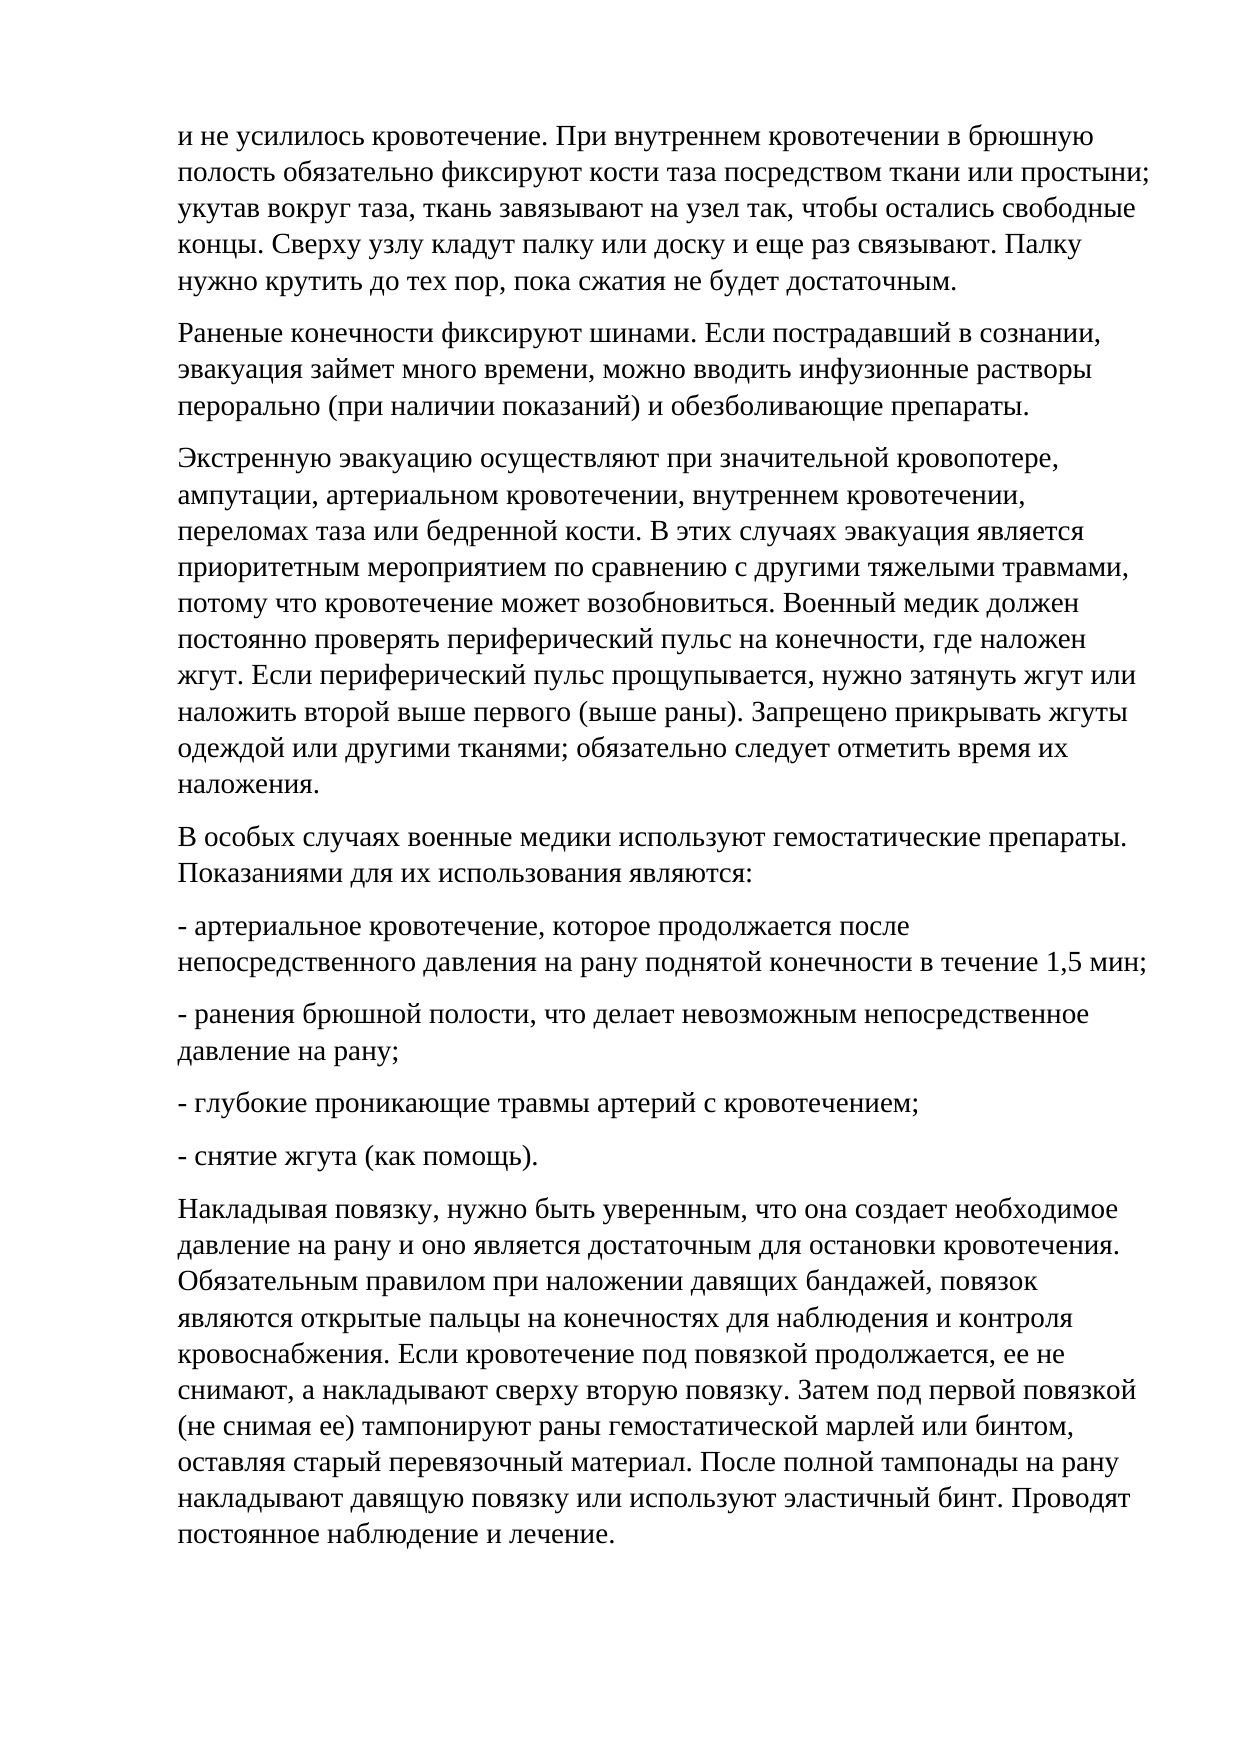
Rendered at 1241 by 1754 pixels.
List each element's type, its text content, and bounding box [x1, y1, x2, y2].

text Раненые конечности фиксируют шинами. Если пострадавший в сознании, эвакуация займет много времени, можно вводить инфузионные растворы перорально (при наличии показаний) и обезболивающие препараты. [177, 316, 1152, 421]
text - ранения брюшной полости, что делает невозможным непосредственное давление на рану; [177, 997, 1152, 1066]
text - снятие жгута (как помощь). [177, 1138, 1152, 1172]
text - артериальное кровотечение, которое продолжается после непосредственного давления на рану поднятой конечности в течение 1,5 мин; [177, 908, 1152, 977]
text Накладывая повязку, нужно быть уверенным, что она создает необходимое давление на рану и оно является достаточным для остановки кровотечения. Обязательным правилом при наложении давящих бандажей, повязок являются открытые пальцы на конечностях для наблюдения и контроля кровоснабжения. Если кровотечение под повязкой продолжается, ее не снимают, а накладывают сверху вторую повязку. Затем под первой повязкой (не снимая ее) тампонируют раны гемостатической марлей или бинтом, оставляя старый перевязочный материал. После полной тампонады на рану накладывают давящую повязку или используют эластичный бинт. Проводят постоянное наблюдение и лечение. [177, 1191, 1152, 1550]
text - глубокие проникающие травмы артерий с кровотечением; [177, 1086, 1152, 1119]
text Экстренную эвакуацию осуществляют при значительной кровопотере, ампутации, артериальном кровотечении, внутреннем кровотечении, переломах таза или бедренной кости. В этих случаях эвакуация является приоритетным мероприятием по сравнению с другими тяжелыми травмами, потому что кровотечение может возобновиться. Военный медик должен постоянно проверять периферический пульс на конечности, где наложен жгут. Если периферический пульс прощупывается, нужно затянуть жгут или наложить второй выше первого (выше раны). Запрещено прикрывать жгуты одеждой или другими тканями; обязательно следует отметить время их наложения. [177, 441, 1152, 799]
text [177, 118, 1152, 296]
text В особых случаях военные медики используют гемостатические препараты. Показаниями для их использования являются: [177, 819, 1152, 888]
